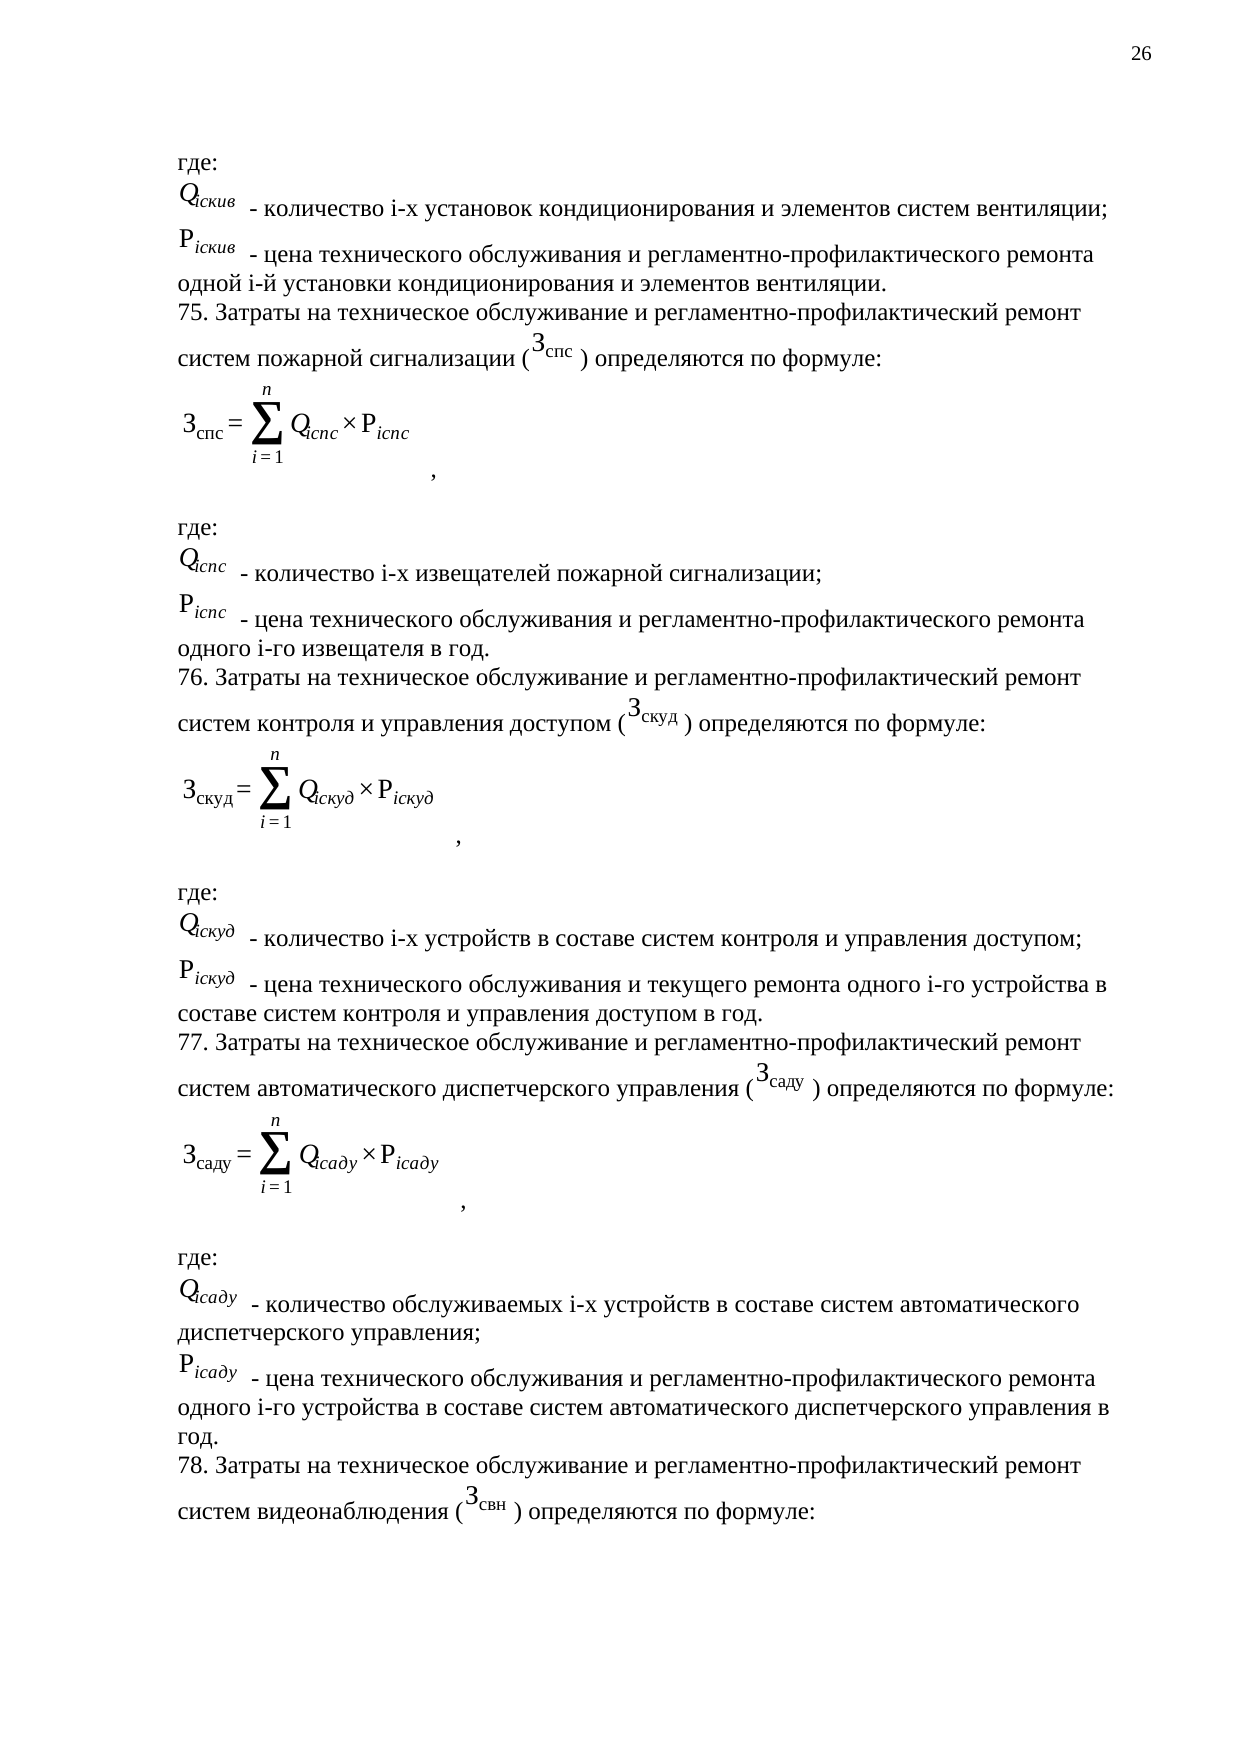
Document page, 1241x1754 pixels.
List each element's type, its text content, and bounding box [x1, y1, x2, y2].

text 76. Затраты на техническое обслуживание и регламентно-профилактический ремонт систем контроля и управления доступом () определяются по формуле: [177, 662, 1152, 737]
text где: [177, 512, 1152, 541]
text , [177, 372, 1152, 483]
text - цена технического обслуживания и регламентно-профилактического ремонта одного i-го устройства в составе систем автоматического диспетчерского управления в год. [177, 1346, 1152, 1450]
text , [177, 737, 1152, 848]
text 75. Затраты на техническое обслуживание и регламентно-профилактический ремонт систем пожарной сигнализации () определяются по формуле: [177, 297, 1152, 372]
text - количество i-x установок кондиционирования и элементов систем вентиляции; [177, 176, 1152, 222]
text - цена технического обслуживания и текущего ремонта одного i-го устройства в составе систем контроля и управления доступом в год. [177, 952, 1152, 1027]
text , [177, 1102, 1152, 1214]
text - количество i-x извещателей пожарной сигнализации; [177, 541, 1152, 587]
text 77. Затраты на техническое обслуживание и регламентно-профилактический ремонт систем автоматического диспетчерского управления () определяются по формуле: [177, 1027, 1152, 1102]
text - цена технического обслуживания и регламентно-профилактического ремонта одной i-й установки кондиционирования и элементов вентиляции. [177, 222, 1152, 297]
text - количество обслуживаемых i-x устройств в составе систем автоматического диспетчерского управления; [177, 1271, 1152, 1346]
text - цена технического обслуживания и регламентно-профилактического ремонта одного i-го извещателя в год. [177, 587, 1152, 662]
text где: [177, 147, 1152, 176]
text где: [177, 877, 1152, 906]
text где: [177, 1242, 1152, 1271]
text - количество i-x устройств в составе систем контроля и управления доступом; [177, 906, 1152, 952]
text 78. Затраты на техническое обслуживание и регламентно-профилактический ремонт систем видеонаблюдения () определяются по формуле: [177, 1450, 1152, 1525]
